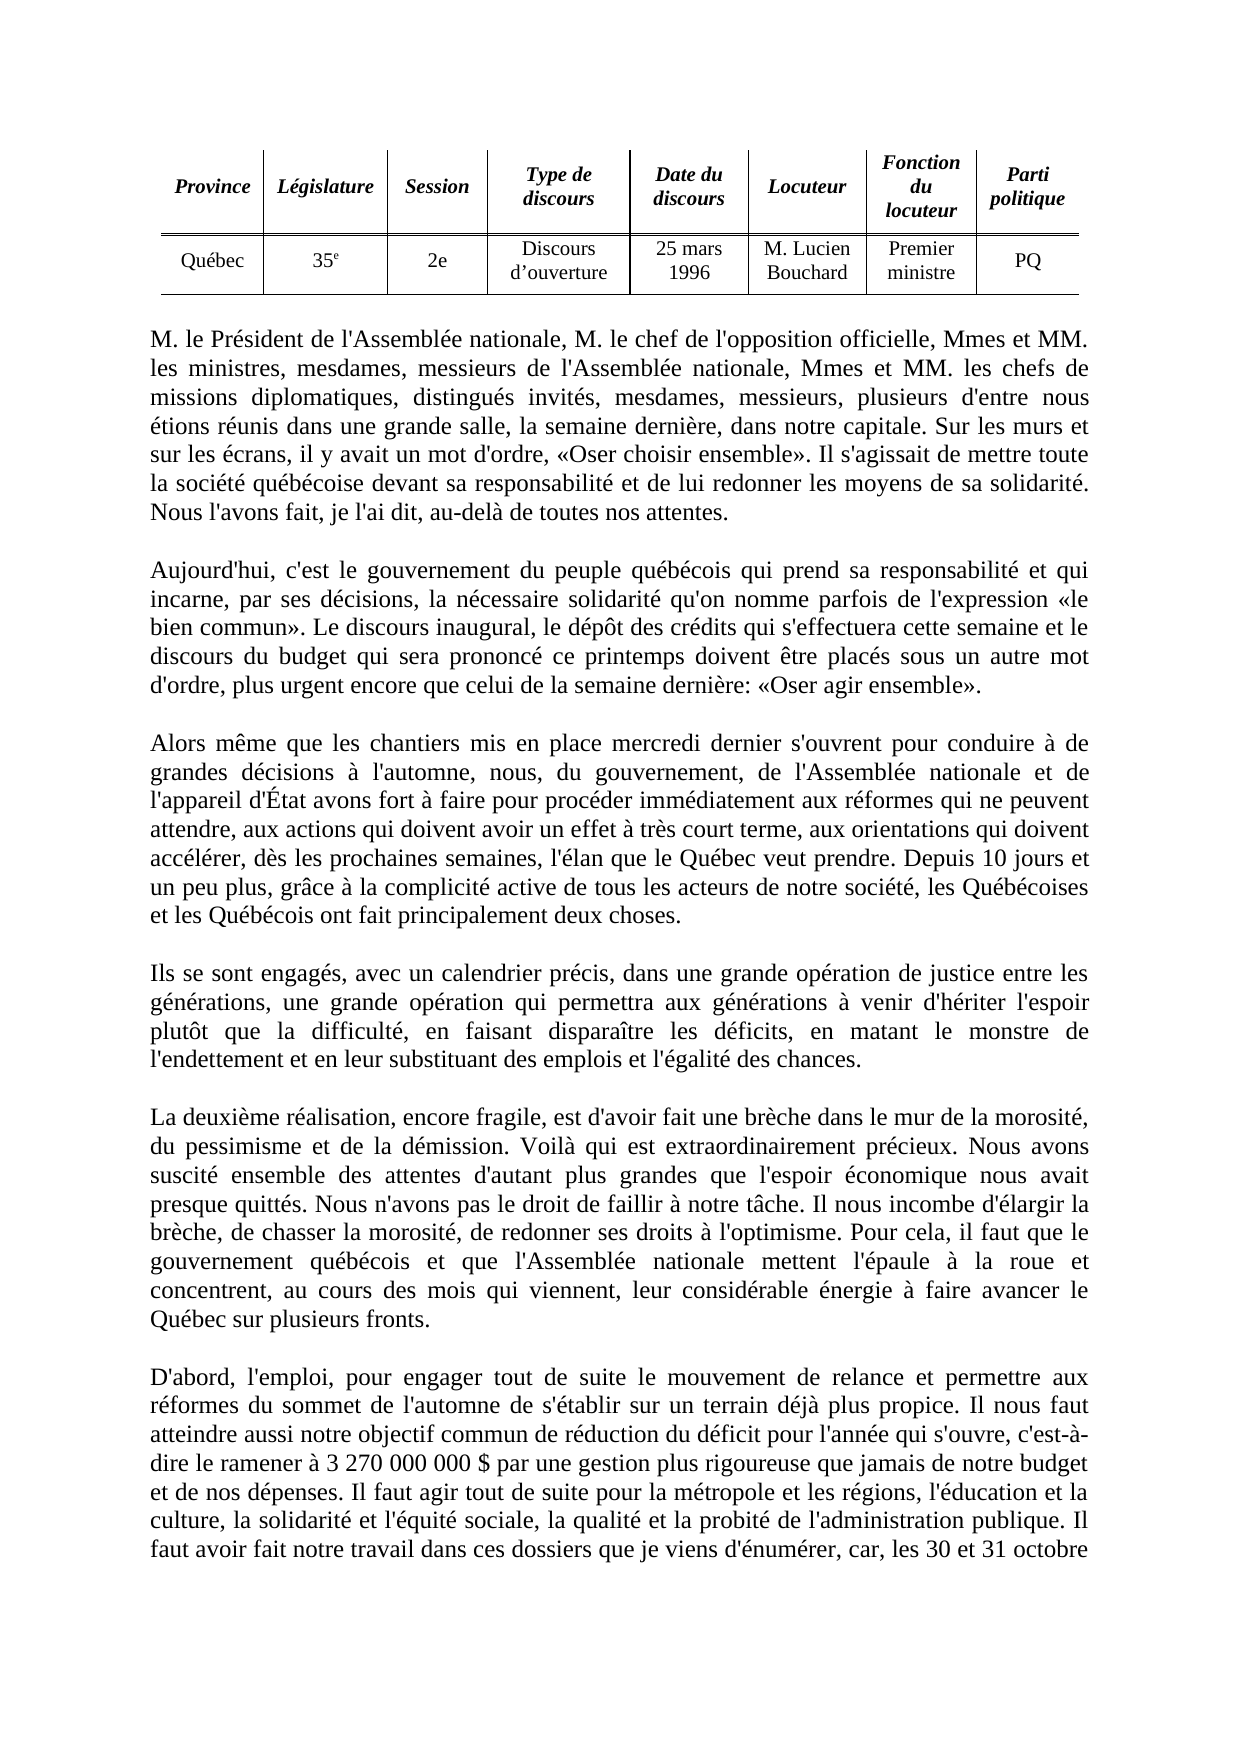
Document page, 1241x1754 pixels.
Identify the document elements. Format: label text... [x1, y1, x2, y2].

table_cell Discours d’ouverture [488, 236, 629, 294]
table_cell Québec [161, 236, 263, 294]
text Aujourd'hui, c'est le gouvernement du peuple québécois qui prend sa responsabilité et qui incarne, par ses décisions, la nécessaire solidarité qu'on nomme parfois de l'expression «le bien commun». Le discours inaugural, le dépôt des crédits qui s'effectuera cette semaine et le discours du budget qui sera prononcé ce printemps doivent être placés sous un autre mot d'ordre, plus urgent encore que celui de la semaine dernière: «Oser agir ensemble». [150, 555, 1090, 699]
text La deuxième réalisation, encore fragile, est d'avoir fait une brèche dans le mur de la morosité, du pessimisme et de la démission. Voilà qui est extraordinairement précieux. Nous avons suscité ensemble des attentes d'autant plus grandes que l'espoir économique nous avait presque quittés. Nous n'avons pas le droit de faillir à notre tâche. Il nous incombe d'élargir la brèche, de chasser la morosité, de redonner ses droits à l'optimisme. Pour cela, il faut que le gouvernement québécois et que l'Assemblée nationale mettent l'épaule à la roue et concentrent, au cours des mois qui viennent, leur considérable énergie à faire avancer le Québec sur plusieurs fronts. [150, 1102, 1090, 1332]
table_cell Premier ministre [867, 236, 976, 294]
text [150, 1362, 1090, 1563]
text Alors même que les chantiers mis en place mercredi dernier s'ouvrent pour conduire à de grandes décisions à l'automne, nous, du gouvernement, de l'Assemblée nationale et de l'appareil d'État avons fort à faire pour procéder immédiatement aux réformes qui ne peuvent attendre, aux actions qui doivent avoir un effet à très court terme, aux orientations qui doivent accélérer, dès les prochaines semaines, l'élan que le Québec veut prendre. Depuis 10 jours et un peu plus, grâce à la complicité active de tous les acteurs de notre société, les Québécoises et les Québécois ont fait principalement deux choses. [150, 728, 1090, 929]
table_header Province [161, 150, 263, 233]
table_cell M. Lucien Bouchard [749, 236, 866, 294]
table_cell 35e [264, 236, 387, 294]
table_header Session [388, 150, 487, 233]
text M. le Président de l'Assemblée nationale, M. le chef de l'opposition officielle, Mmes et MM. les ministres, mesdames, messieurs de l'Assemblée nationale, Mmes et MM. les chefs de missions diplomatiques, distingués invités, mesdames, messieurs, plusieurs d'entre nous étions réunis dans une grande salle, la semaine dernière, dans notre capitale. Sur les murs et sur les écrans, il y avait un mot d'ordre, «Oser choisir ensemble». Il s'agissait de mettre toute la société québécoise devant sa responsabilité et de lui redonner les moyens de sa solidarité. Nous l'avons fait, je l'ai dit, au-delà de toutes nos attentes. [150, 324, 1090, 526]
table_cell PQ [977, 236, 1079, 294]
table_header Parti politique [977, 150, 1079, 233]
table_cell 2e [388, 236, 487, 294]
table_header Législature [264, 150, 387, 233]
table_header Locuteur [749, 150, 866, 233]
table_header Fonction du locuteur [867, 150, 976, 233]
text Ils se sont engagés, avec un calendrier précis, dans une grande opération de justice entre les générations, une grande opération qui permettra aux générations à venir d'hériter l'espoir plutôt que la difficulté, en faisant disparaître les déficits, en matant le monstre de l'endettement et en leur substituant des emplois et l'égalité des chances. [150, 958, 1090, 1073]
table_header Date du discours [631, 150, 748, 233]
table_header Type de discours [488, 150, 629, 233]
table_cell 25 mars 1996 [631, 236, 748, 294]
